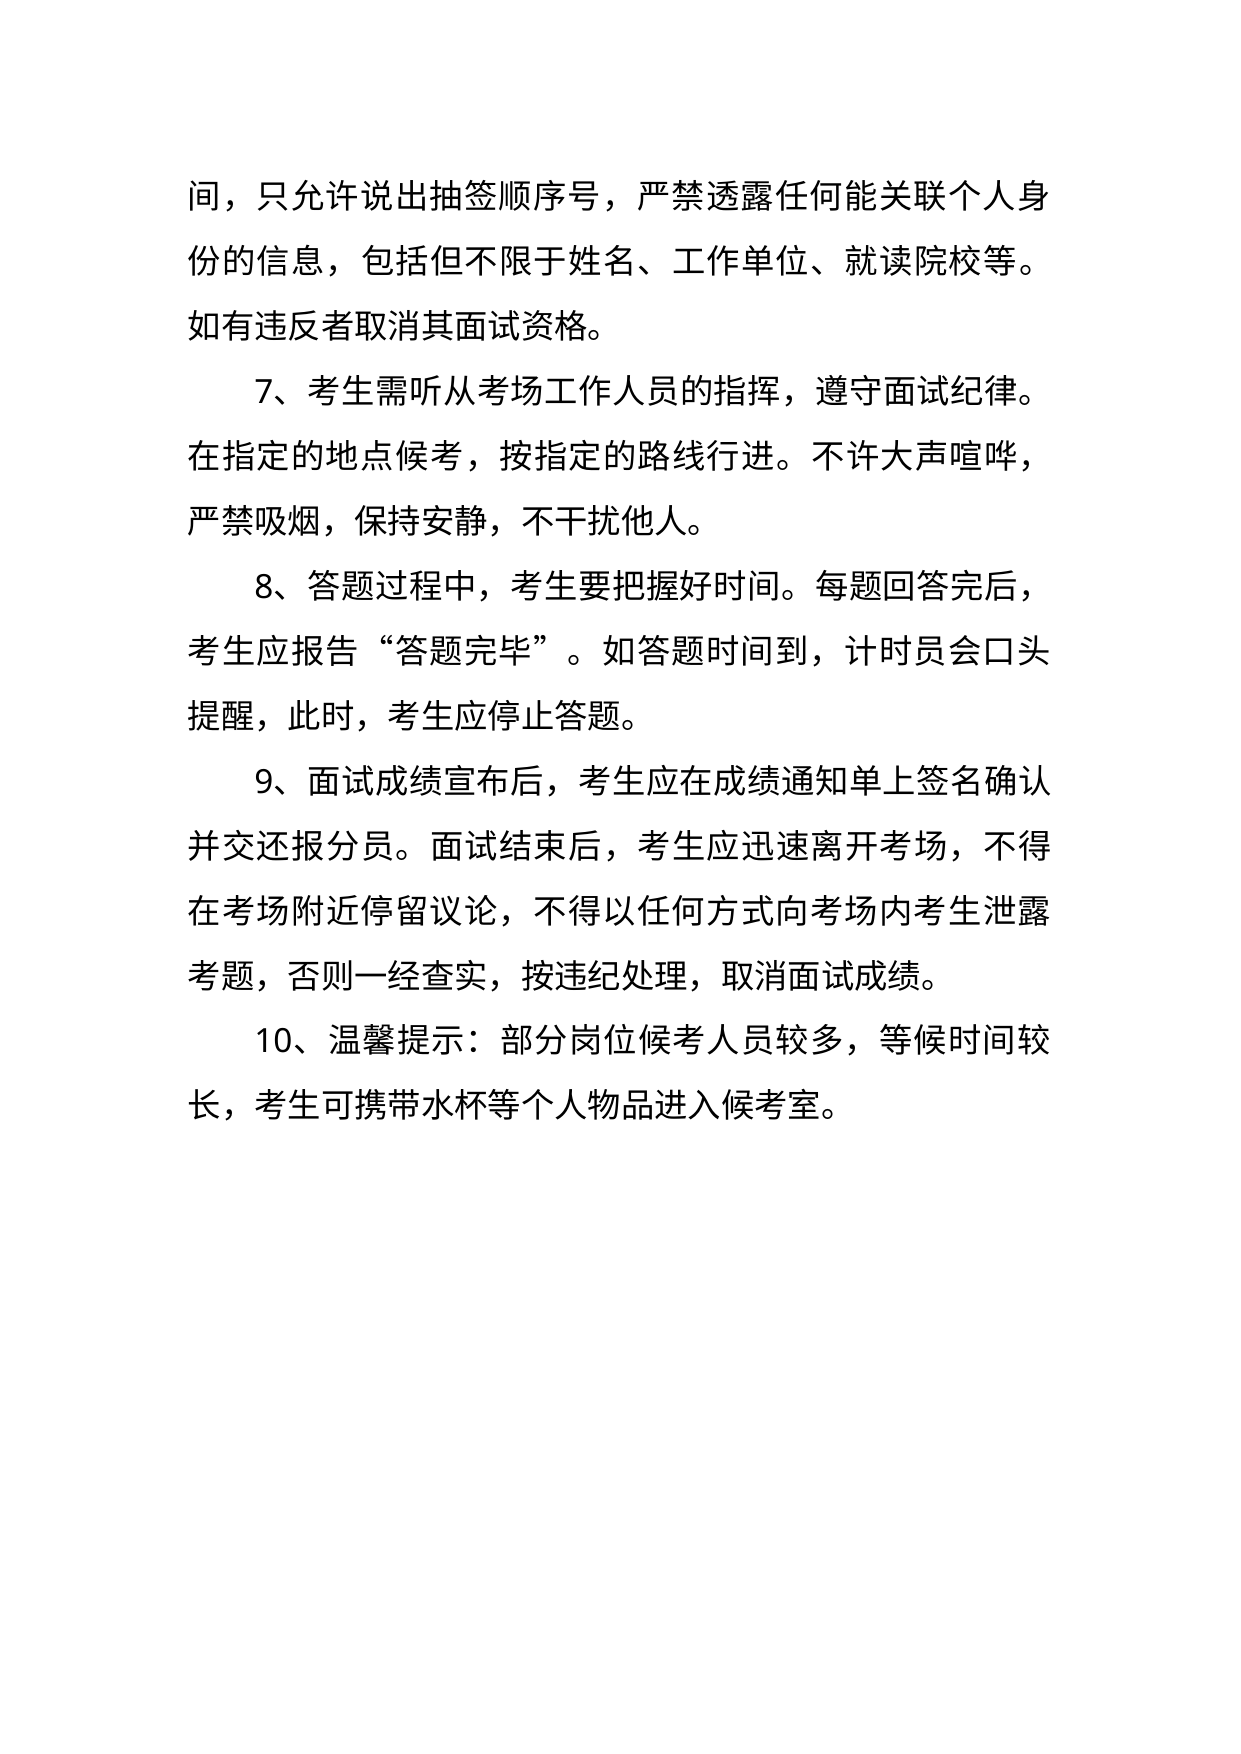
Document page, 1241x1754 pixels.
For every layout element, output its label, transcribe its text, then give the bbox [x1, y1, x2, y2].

text 9、面试成绩宣布后，考生应在成绩通知单上签名确认并交还报分员。面试结束后，考生应迅速离开考场，不得在考场附近停留议论，不得以任何方式向考场内考生泄露考题，否则一经查实，按违纪处理，取消面试成绩。 [187, 747, 1053, 1007]
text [187, 162, 1053, 357]
text 10、温馨提示：部分岗位候考人员较多，等候时间较长，考生可携带水杯等个人物品进入候考室。 [187, 1007, 1053, 1137]
text 8、答题过程中，考生要把握好时间。每题回答完后，考生应报告“答题完毕”。如答题时间到，计时员会口头提醒，此时，考生应停止答题。 [187, 552, 1053, 747]
text 7、考生需听从考场工作人员的指挥，遵守面试纪律。在指定的地点候考，按指定的路线行进。不许大声喧哗，严禁吸烟，保持安静，不干扰他人。 [187, 357, 1053, 552]
